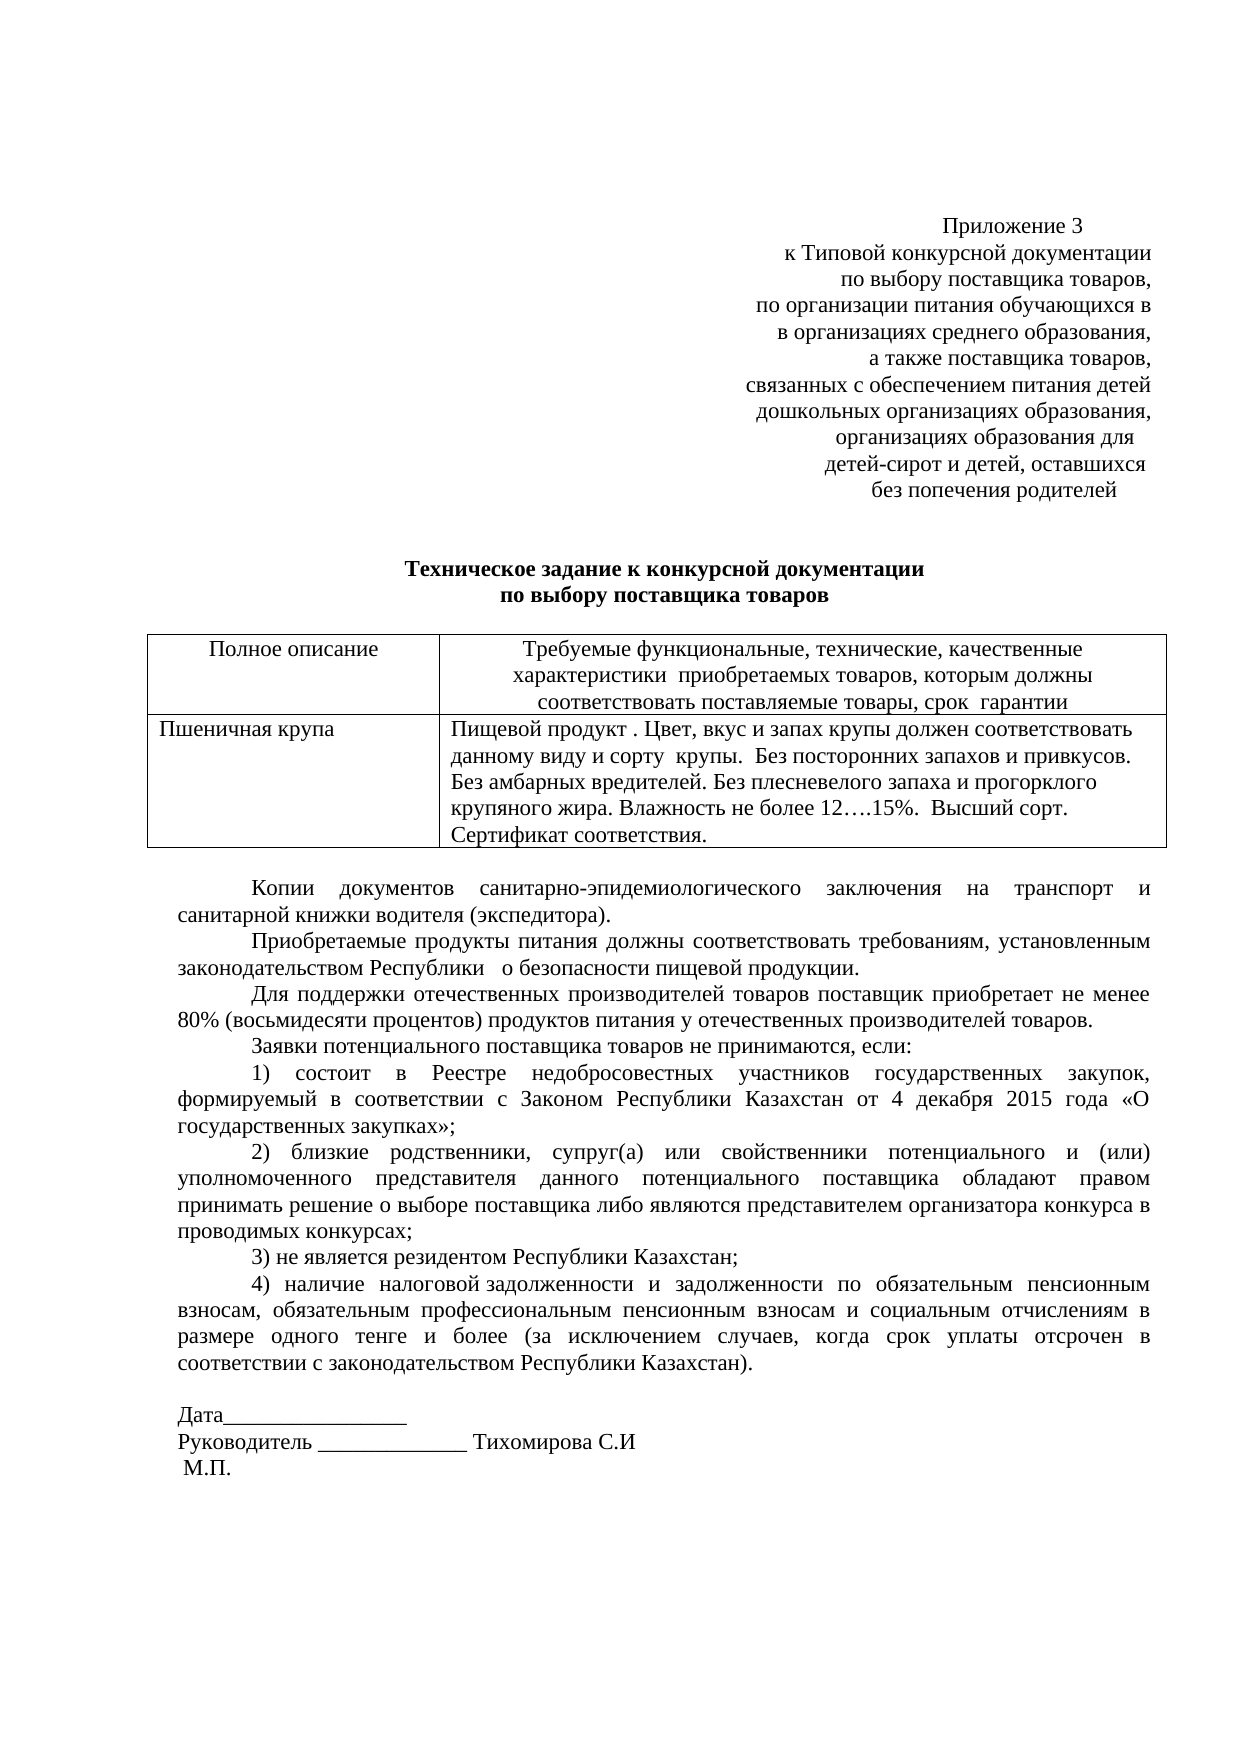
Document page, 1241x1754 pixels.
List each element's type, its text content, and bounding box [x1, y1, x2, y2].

text а также поставщика товаров, [177, 344, 1152, 371]
text 3) не является резидентом Республики Казахстан; [177, 1243, 1152, 1270]
text Копии документов санитарно-эпидемиологического заключения на транспорт и санитарной книжки водителя (экспедитора). [177, 874, 1152, 927]
text Приобретаемые продукты питания должны соответствовать требованиям, установленным законодательством Республики о безопасности пищевой продукции. [177, 927, 1152, 980]
text по организации питания обучающихся в [177, 292, 1152, 318]
table_cell Пшеничная крупа [148, 715, 439, 847]
text М.П. [177, 1454, 1152, 1481]
text 2) близкие родственники, супруг(а) или свойственники потенциального и (или) уполномоченного представителя данного потенциального поставщика обладают правом принимать решение о выборе поставщика либо являются представителем организатора конкурса в проводимых конкурсах; [177, 1138, 1152, 1243]
text в организациях среднего образования, [177, 318, 1152, 344]
text Техническое задание к конкурсной документации [177, 555, 1152, 581]
text Заявки потенциального поставщика товаров не принимаются, если: [177, 1033, 1152, 1059]
text 4) наличие налоговой задолженности и задолженности по обязательным пенсионным взносам, обязательным профессиональным пенсионным взносам и социальным отчислениям в размере одного тенге и более (за исключением случаев, когда срок уплаты отсрочен в соответствии с законодательством Республики Казахстан). [177, 1270, 1152, 1375]
text 1) состоит в Реестре недобросовестных участников государственных закупок, формируемый в соответствии с Законом Республики Казахстан от 4 декабря 2015 года «О государственных закупках»; [177, 1059, 1152, 1138]
table_header Полное описание [148, 635, 439, 714]
text дошкольных организациях образования, организациях образования для детей-сирот и детей, оставшихся без попечения родителей [177, 397, 1152, 502]
table_header Требуемые функциональные, технические, качественные характеристики приобретаемых товаров, которым должны соответствовать поставляемые товары, срок гарантии [440, 635, 1166, 714]
text Приложение 3 к Типовой конкурсной документации по выбору поставщика товаров, [177, 212, 1152, 292]
text Дата________________ [177, 1402, 1152, 1428]
text связанных с обеспечением питания детей [177, 371, 1152, 397]
text Для поддержки отечественных производителей товаров поставщик приобретает не менее 80% (восьмидесяти процентов) продуктов питания у отечественных производителей товаров. [177, 980, 1152, 1033]
text Руководитель _____________ Тихомирова С.И [177, 1428, 1152, 1454]
table_cell Пищевой продукт . Цвет, вкус и запах крупы должен соответствовать данному виду и сорту крупы. Без посторонних запахов и привкусов. Без амбарных вредителей. Без плесневелого запаха и прогорклого крупяного жира. Влажность не более 12….15%. Высший сорт. Сертификат соответствия. [440, 715, 1166, 847]
text по выбору поставщика товаров [177, 581, 1152, 608]
